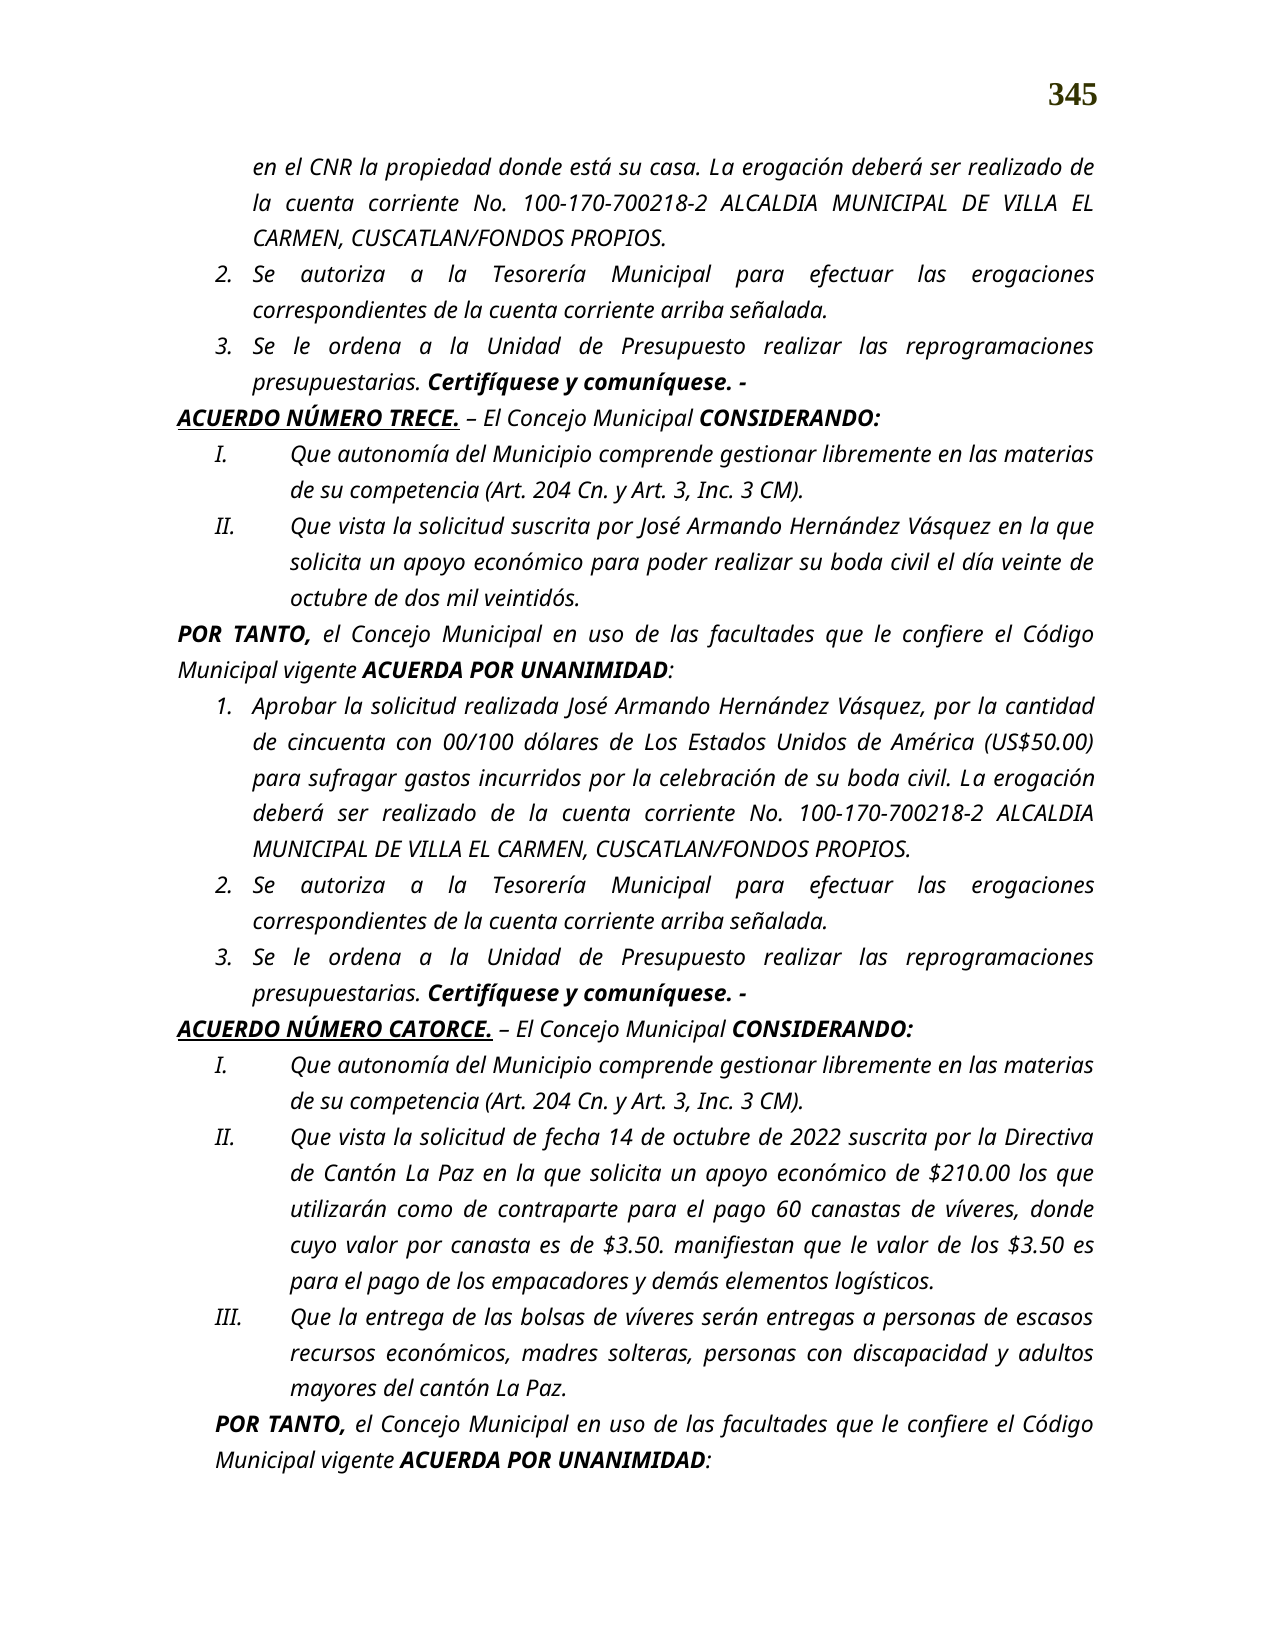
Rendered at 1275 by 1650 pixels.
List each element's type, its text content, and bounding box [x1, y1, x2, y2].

text POR TANTO, el Concejo Municipal en uso de las facultades que le confiere el Código Municipal vigente ACUERDA POR UNANIMIDAD: [215, 1408, 1098, 1476]
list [215, 151, 1098, 254]
list Aprobar la solicitud realizada José Armando Hernández Vásquez, por la cantidad de cincuenta con 00/100 dólares de Los Estados Unidos de América (US$50.00) para sufragar gastos incurridos por la celebración de su boda civil. La erogación deberá ser realizado de la cuenta corriente No. 100-170-700218-2 ALCALDIA MUNICIPAL DE VILLA EL CARMEN, CUSCATLAN/FONDOS PROPIOS. [215, 689, 1098, 864]
list Se le ordena a la Unidad de Presupuesto realizar las reprogramaciones presupuestarias. Certifíquese y comuníquese. - [215, 941, 1098, 1008]
list Que vista la solicitud de fecha 14 de octubre de 2022 suscrita por la Directiva de Cantón La Paz en la que solicita un apoyo económico de $210.00 los que utilizarán como de contraparte para el pago 60 canastas de víveres, donde cuyo valor por canasta es de $3.50. manifiestan que le valor de los $3.50 es para el pago de los empacadores y demás elementos logísticos. [215, 1121, 1098, 1296]
text ACUERDO NÚMERO CATORCE. – El Concejo Municipal CONSIDERANDO: [177, 1013, 1098, 1044]
list Se le ordena a la Unidad de Presupuesto realizar las reprogramaciones presupuestarias. Certifíquese y comuníquese. - [215, 330, 1098, 397]
text POR TANTO, el Concejo Municipal en uso de las facultades que le confiere el Código Municipal vigente ACUERDA POR UNANIMIDAD: [177, 618, 1098, 685]
list Que la entrega de las bolsas de víveres serán entregas a personas de escasos recursos económicos, madres solteras, personas con discapacidad y adultos mayores del cantón La Paz. [215, 1301, 1098, 1404]
list Que autonomía del Municipio comprende gestionar libremente en las materias de su competencia (Art. 204 Cn. y Art. 3, Inc. 3 CM). [215, 438, 1098, 505]
list Se autoriza a la Tesorería Municipal para efectuar las erogaciones correspondientes de la cuenta corriente arriba señalada. [215, 258, 1098, 326]
list Se autoriza a la Tesorería Municipal para efectuar las erogaciones correspondientes de la cuenta corriente arriba señalada. [215, 869, 1098, 936]
list Que autonomía del Municipio comprende gestionar libremente en las materias de su competencia (Art. 204 Cn. y Art. 3, Inc. 3 CM). [215, 1049, 1098, 1116]
text ACUERDO NÚMERO TRECE. – El Concejo Municipal CONSIDERANDO: [177, 402, 1098, 433]
list Que vista la solicitud suscrita por José Armando Hernández Vásquez en la que solicita un apoyo económico para poder realizar su boda civil el día veinte de octubre de dos mil veintidós. [215, 510, 1098, 613]
